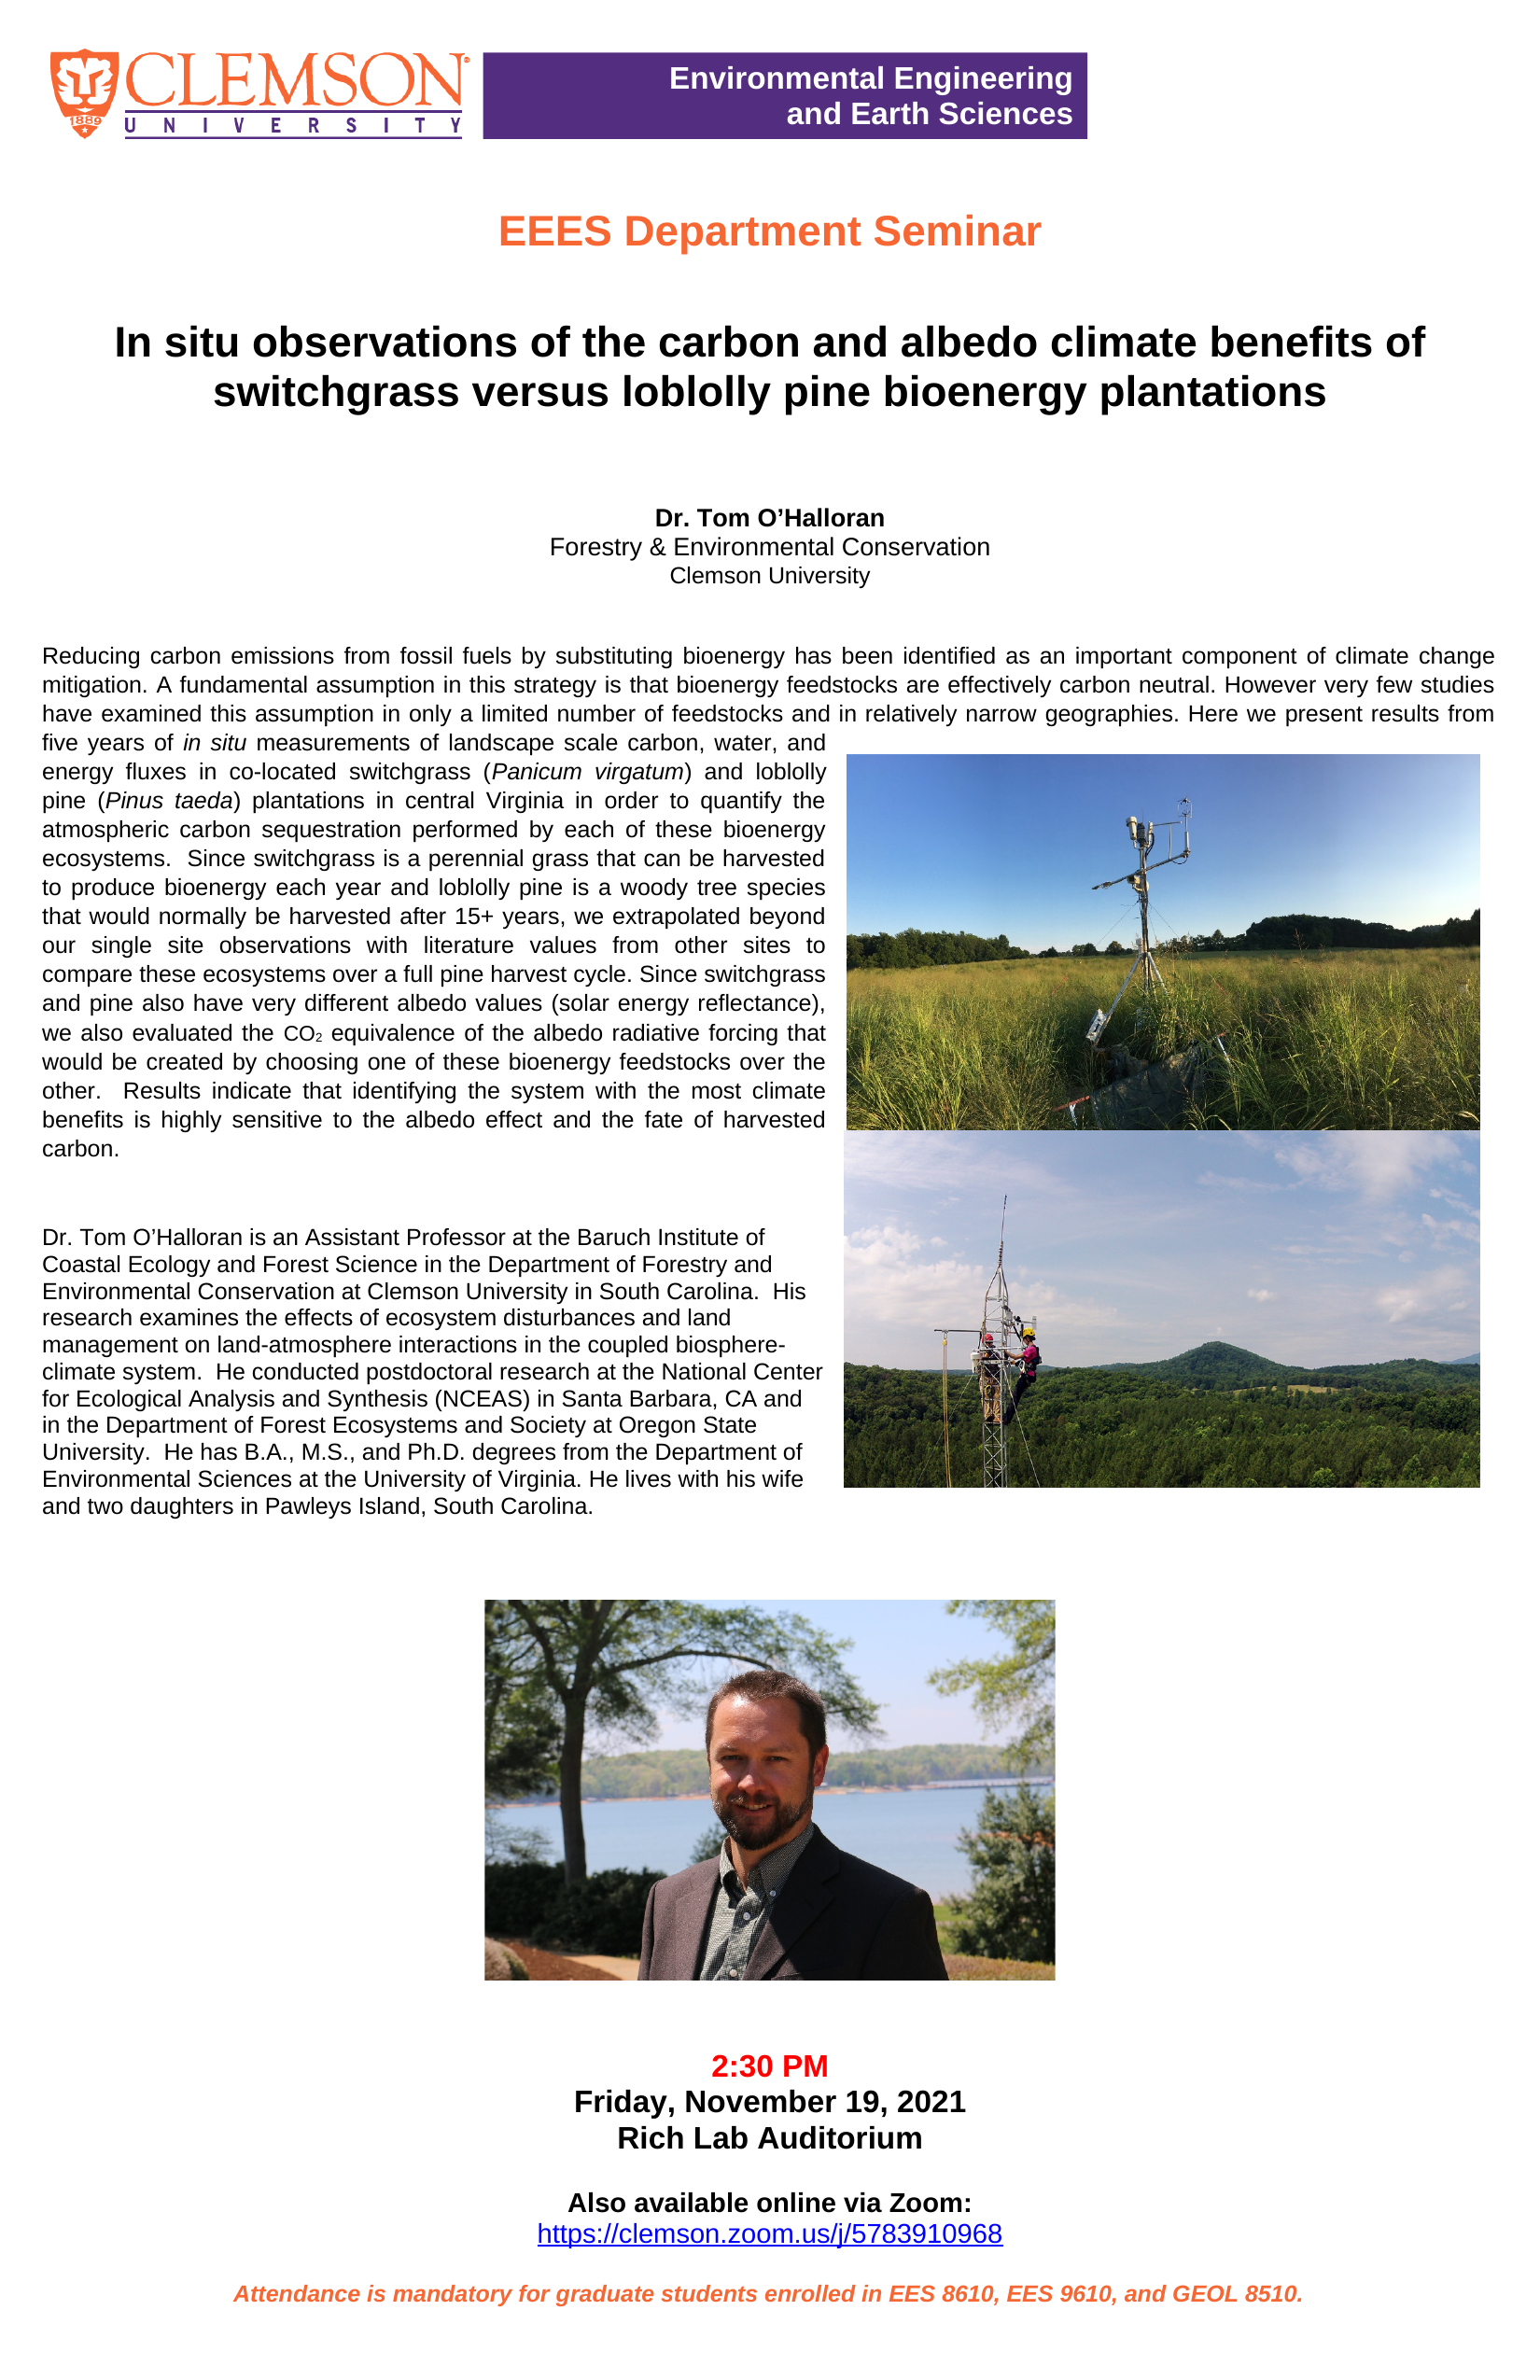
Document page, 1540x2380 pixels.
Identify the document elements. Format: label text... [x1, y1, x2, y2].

text Attendance is mandatory for graduate students enrolled in EES 8610, EES 9610, and GEOL 8510. [42, 2280, 1498, 2307]
picture [844, 754, 1480, 1488]
text EEES Department Seminar [42, 205, 1498, 255]
text 2:30 PM [42, 2048, 1498, 2083]
text Forestry & Environmental Conservation [42, 532, 1498, 562]
text Dr. Tom O’Halloran is an Assistant Professor at the Baruch Institute of Coastal Ecology and Forest Science in the Department of Forestry and Environmental Conservation at Clemson University in South Carolina. His research examines the effects of ecosystem disturbances and land management on land-atmosphere interactions in the coupled biosphere-climate system. He conducted postdoctoral research at the National Center for Ecological Analysis and Synthesis (NCEAS) in Santa Barbara, CA and in the Department of Forest Ecosystems and Society at Oregon State University. He has B.A., M.S., and Ph.D. degrees from the Department of Environmental Sciences at the University of Virginia. He lives with his wife and two daughters in Pawleys Island, South Carolina. [42, 1224, 1498, 1519]
picture [42, 42, 477, 157]
text Reducing carbon emissions from fossil fuels by substituting bioenergy has been identified as an important component of climate change mitigation. A fundamental assumption in this strategy is that bioenergy feedstocks are effectively carbon neutral. However very few studies have examined this assumption in only a limited number of feedstocks and in relatively narrow geographies. Here we present results from five years of in situ measurements of landscape scale carbon, water, and energy fluxes in co-located switchgrass (Panicum virgatum) and loblolly pine (Pinus taeda) plantations in central Virginia in order to quantify the atmospheric carbon sequestration performed by each of these bioenergy ecosystems. Since switchgrass is a perennial grass that can be harvested to produce bioenergy each year and loblolly pine is a woody tree species that would normally be harvested after 15+ years, we extrapolated beyond our single site observations with literature values from other sites to compare these ecosystems over a full pine harvest cycle. Since switchgrass and pine also have very different albedo values (solar energy reflectance), we also evaluated the CO2 equivalence of the albedo radiative forcing that would be created by choosing one of these bioenergy feedstocks over the other. Results indicate that identifying the system with the most climate benefits is highly sensitive to the albedo effect and the fate of harvested carbon. [42, 642, 1498, 1161]
picture [484, 1600, 1056, 1981]
text In situ observations of the carbon and albedo climate benefits of switchgrass versus loblolly pine bioenergy plantations [42, 317, 1498, 415]
text https://clemson.zoom.us/j/5783910968 [42, 2218, 1498, 2249]
text Friday, November 19, 2021 [42, 2083, 1498, 2120]
text Also available online via Zoom: [42, 2187, 1498, 2218]
text Dr. Tom O’Halloran [42, 503, 1498, 532]
text Rich Lab Auditorium [42, 2120, 1498, 2155]
text Clemson University [42, 562, 1498, 588]
